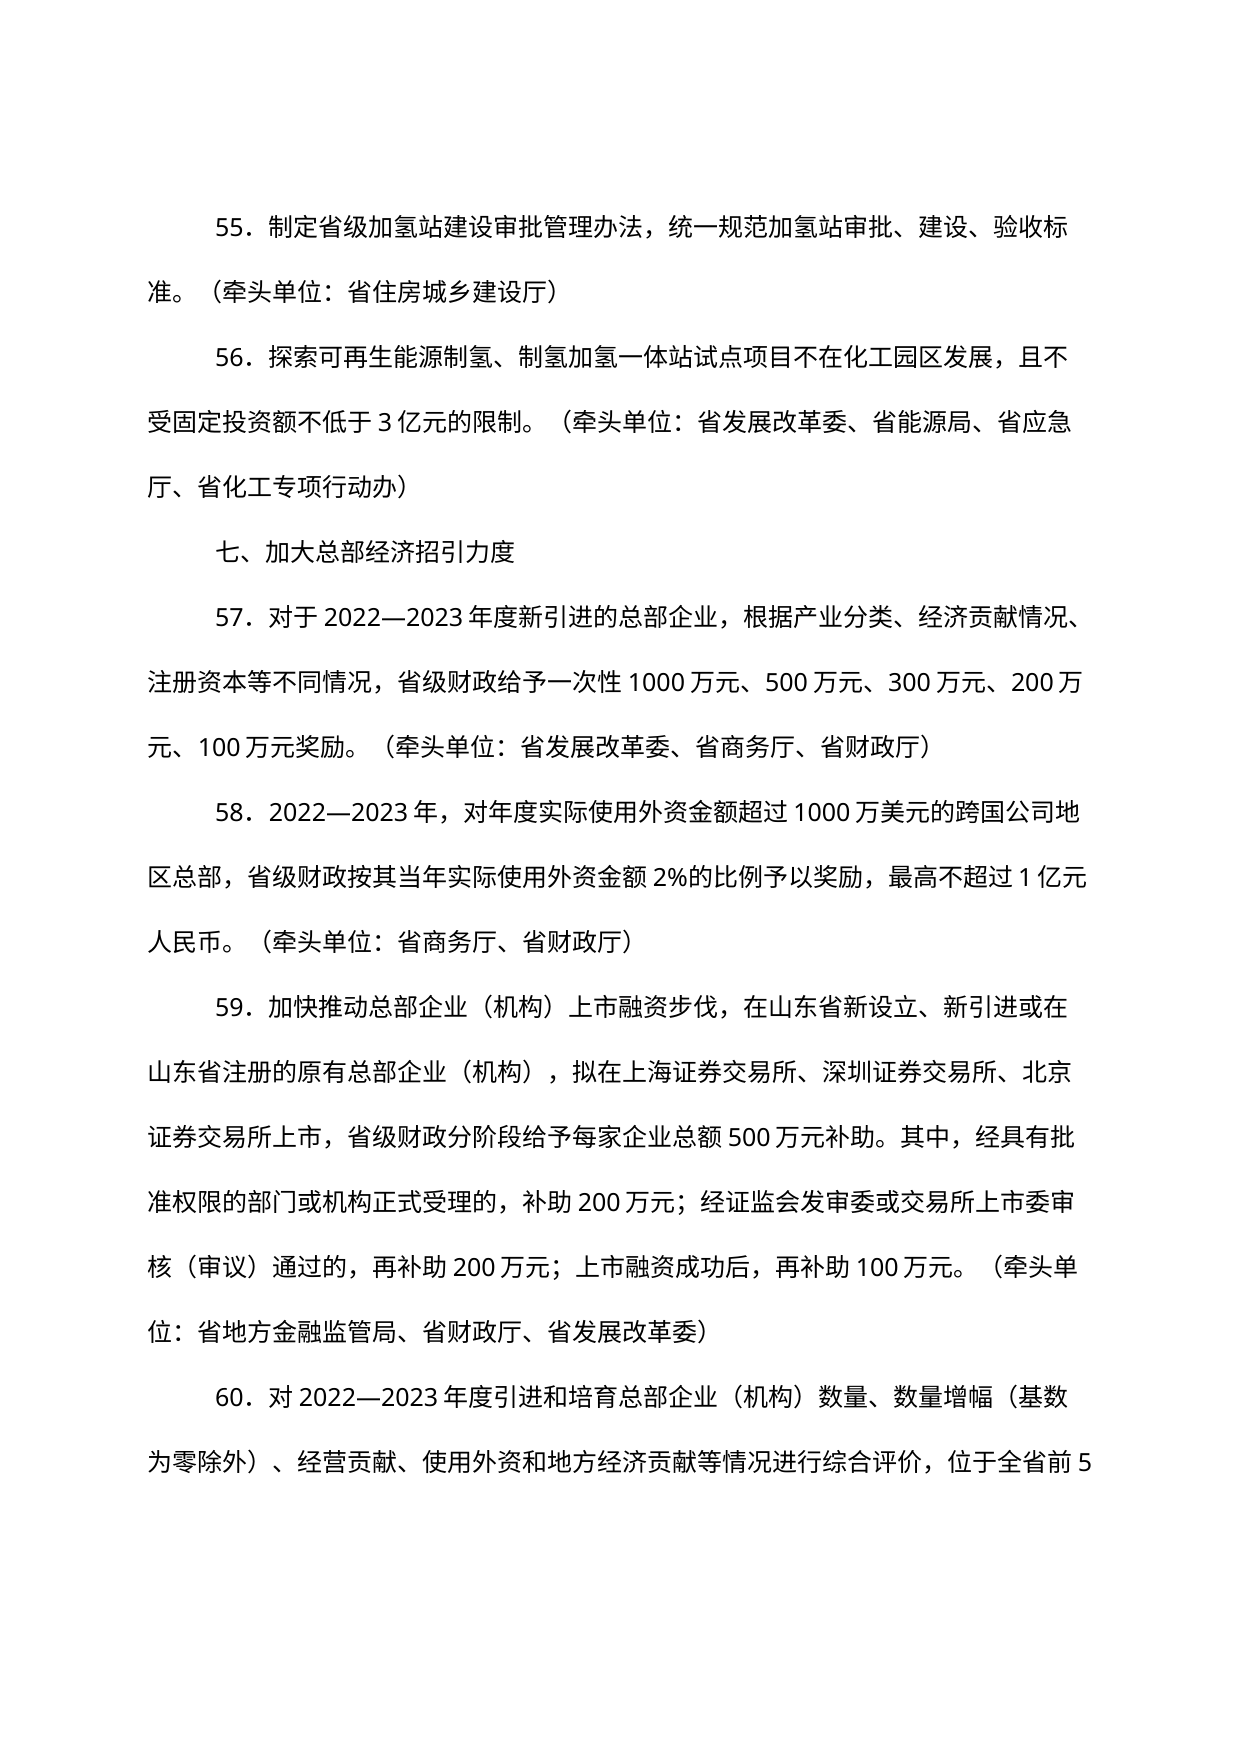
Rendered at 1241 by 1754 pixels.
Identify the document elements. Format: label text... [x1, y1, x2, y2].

text 59．加快推动总部企业（机构）上市融资步伐，在山东省新设立、新引进或在山东省注册的原有总部企业（机构），拟在上海证券交易所、深圳证券交易所、北京证券交易所上市，省级财政分阶段给予每家企业总额500万元补助。其中，经具有批准权限的部门或机构正式受理的，补助200万元；经证监会发审委或交易所上市委审核（审议）通过的，再补助200万元；上市融资成功后，再补助100万元。（牵头单位：省地方金融监管局、省财政厅、省发展改革委） [148, 973, 1092, 1363]
text 58．2022—2023年，对年度实际使用外资金额超过1000万美元的跨国公司地区总部，省级财政按其当年实际使用外资金额2%的比例予以奖励，最高不超过1亿元人民币。（牵头单位：省商务厅、省财政厅） [148, 778, 1092, 973]
text 57．对于2022—2023年度新引进的总部企业，根据产业分类、经济贡献情况、注册资本等不同情况，省级财政给予一次性1000万元、500万元、300万元、200万元、100万元奖励。（牵头单位：省发展改革委、省商务厅、省财政厅） [148, 583, 1092, 778]
text 56．探索可再生能源制氢、制氢加氢一体站试点项目不在化工园区发展，且不受固定投资额不低于3亿元的限制。（牵头单位：省发展改革委、省能源局、省应急厅、省化工专项行动办） [148, 323, 1092, 518]
text 七、加大总部经济招引力度 [148, 518, 1092, 583]
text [148, 1363, 1092, 1493]
text 55．制定省级加氢站建设审批管理办法，统一规范加氢站审批、建设、验收标准。（牵头单位：省住房城乡建设厅） [148, 193, 1092, 323]
